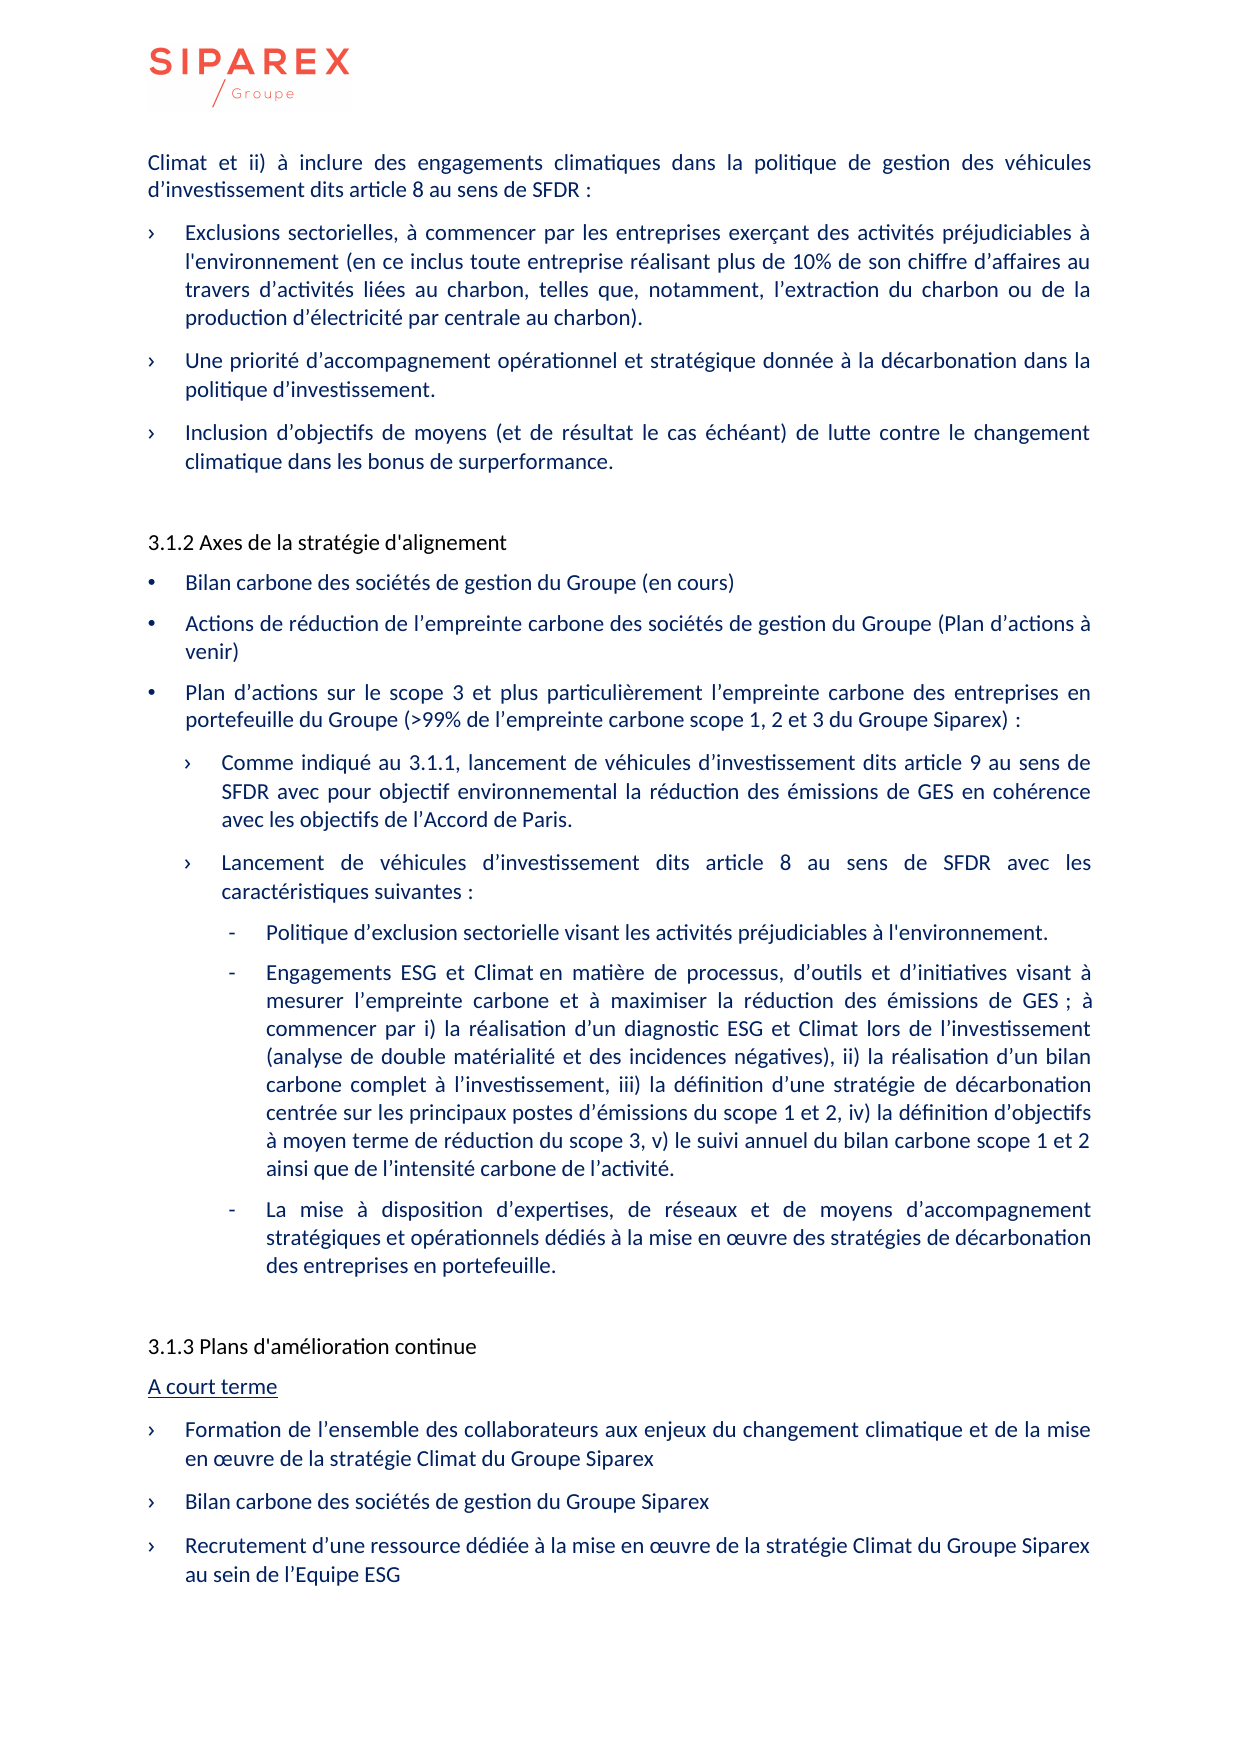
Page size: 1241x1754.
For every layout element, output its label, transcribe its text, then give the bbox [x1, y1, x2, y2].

list Lancement de véhicules d’investissement dits article 8 au sens de SFDR avec les caractéristiques suivantes : [184, 846, 1093, 905]
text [148, 148, 1093, 204]
list Inclusion d’objectifs de moyens (et de résultat le cas échéant) de lutte contre le changement climatique dans les bonus de surperformance. [148, 416, 1093, 475]
list La mise à disposition d’expertises, de réseaux et de moyens d’accompagnement stratégiques et opérationnels dédiés à la mise en œuvre des stratégies de décarbonation des entreprises en portefeuille. [228, 1195, 1093, 1279]
picture [147, 44, 352, 111]
list Engagements ESG et Climat en matière de processus, d’outils et d’initiatives visant à mesurer l’empreinte carbone et à maximiser la réduction des émissions de GES ; à commencer par i) la réalisation d’un diagnostic ESG et Climat lors de l’investissement (analyse de double matérialité et des incidences négatives), ii) la réalisation d’un bilan carbone complet à l’investissement, iii) la définition d’une stratégie de décarbonation centrée sur les principaux postes d’émissions du scope 1 et 2, iv) la définition d’objectifs à moyen terme de réduction du scope 3, v) le suivi annuel du bilan carbone scope 1 et 2 ainsi que de l’intensité carbone de l’activité. [228, 958, 1093, 1182]
list Bilan carbone des sociétés de gestion du Groupe (en cours) [148, 568, 1093, 597]
list Recrutement d’une ressource dédiée à la mise en œuvre de la stratégie Climat du Groupe Siparex au sein de l’Equipe ESG [148, 1528, 1093, 1588]
text 3.1.2 Axes de la stratégie d'alignement [148, 528, 1093, 556]
list Bilan carbone des sociétés de gestion du Groupe Siparex [148, 1485, 1093, 1516]
list Exclusions sectorielles, à commencer par les entreprises exerçant des activités préjudiciables à l'environnement (en ce inclus toute entreprise réalisant plus de 10% de son chiffre d’affaires au travers d’activités liées au charbon, telles que, notamment, l’extraction du charbon ou de la production d’électricité par centrale au charbon). [148, 216, 1093, 331]
list Actions de réduction de l’empreinte carbone des sociétés de gestion du Groupe (Plan d’actions à venir) [148, 609, 1093, 665]
text 3.1.3 Plans d'amélioration continue [148, 1332, 1093, 1360]
list Plan d’actions sur le scope 3 et plus particulièrement l’empreinte carbone des entreprises en portefeuille du Groupe (>99% de l’empreinte carbone scope 1, 2 et 3 du Groupe Siparex) : [148, 678, 1093, 734]
list Une priorité d’accompagnement opérationnel et stratégique donnée à la décarbonation dans la politique d’investissement. [148, 344, 1093, 403]
list Comme indiqué au 3.1.1, lancement de véhicules d’investissement dits article 9 au sens de SFDR avec pour objectif environnemental la réduction des émissions de GES en cohérence avec les objectifs de l’Accord de Paris. [184, 746, 1093, 833]
list Formation de l’ensemble des collaborateurs aux enjeux du changement climatique et de la mise en œuvre de la stratégie Climat du Groupe Siparex [148, 1413, 1093, 1472]
text A court terme [148, 1372, 1093, 1401]
list Politique d’exclusion sectorielle visant les activités préjudiciables à l'environnement. [228, 918, 1093, 946]
